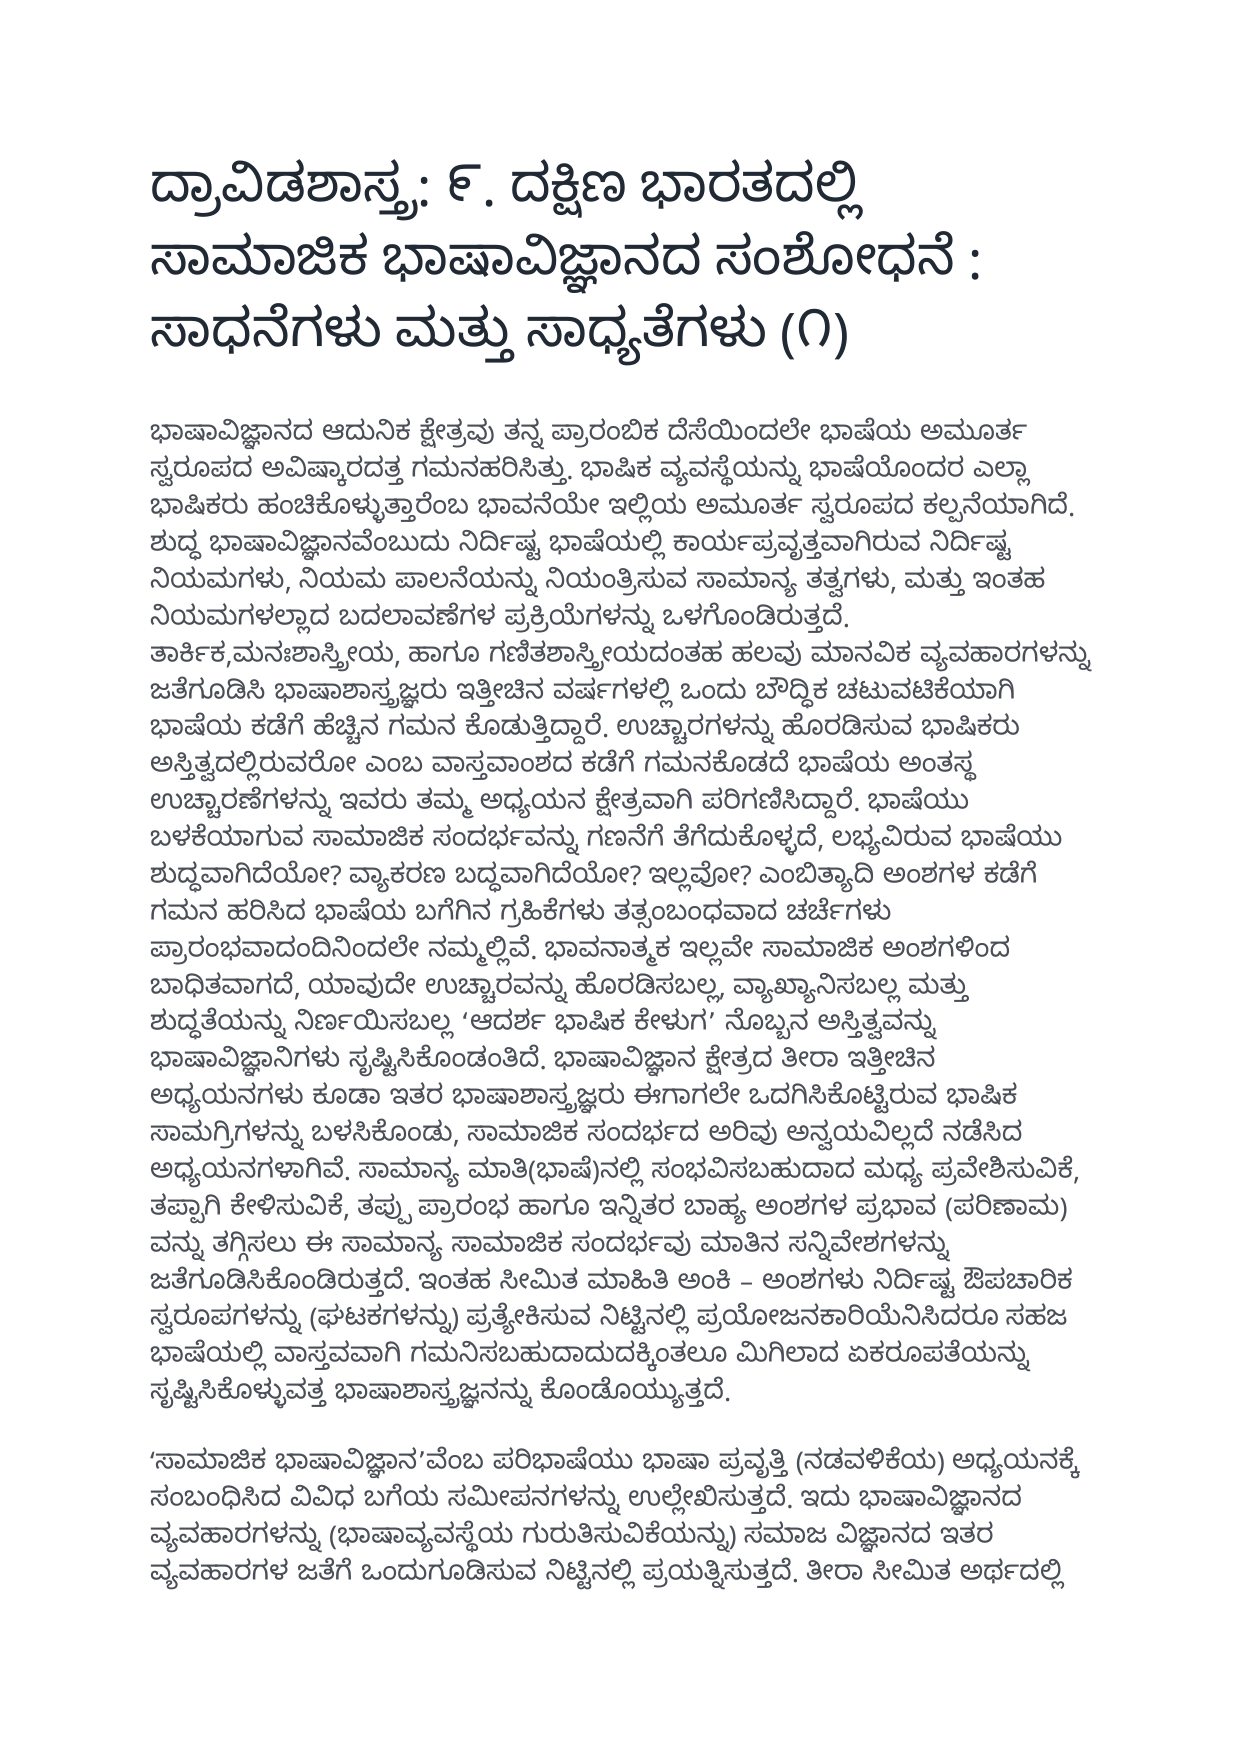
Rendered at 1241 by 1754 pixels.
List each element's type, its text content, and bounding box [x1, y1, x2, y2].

text ದ್ರಾವಿಡಶಾಸ್ತ್ರ: ೯. ದಕ್ಷಿಣ ಭಾರತದಲ್ಲಿ ಸಾಮಾಜಿಕ ಭಾಷಾವಿಜ್ಞಾನದ ಸಂಶೋಧನೆ : ಸಾಧನೆಗಳು ಮತ್ತು ಸಾಧ್ಯತೆಗಳು (೧) [150, 150, 1090, 367]
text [150, 1443, 1090, 1590]
text ಭಾಷಾವಿಜ್ಞಾನದ ಆದುನಿಕ ಕ್ಷೇತ್ರವು ತನ್ನ ಪ್ರಾರಂಬಿಕ ದೆಸೆಯಿಂದಲೇ ಭಾಷೆಯ ಅಮೂರ್ತ ಸ್ವರೂಪದ ಅವಿಷ್ಕಾರದತ್ತ ಗಮನಹರಿಸಿತ್ತು. ಭಾಷಿಕ ವ್ಯವಸ್ಥೆಯನ್ನು ಭಾಷೆಯೊಂದರ ಎಲ್ಲಾ ಭಾಷಿಕರು ಹಂಚಿಕೊಳ್ಳುತ್ತಾರೆಂಬ ಭಾವನೆಯೇ ಇಲ್ಲಿಯ ಅಮೂರ್ತ ಸ್ವರೂಪದ ಕಲ್ಪನೆಯಾಗಿದೆ. ಶುದ್ಧ ಭಾಷಾವಿಜ್ಞಾನವೆಂಬುದು ನಿರ್ದಿಷ್ಟ ಭಾಷೆಯಲ್ಲಿ ಕಾರ್ಯಪ್ರವೃತ್ತವಾಗಿರುವ ನಿರ್ದಿಷ್ಟ ನಿಯಮಗಳು, ನಿಯಮ ಪಾಲನೆಯನ್ನು ನಿಯಂತ್ರಿಸುವ ಸಾಮಾನ್ಯ ತತ್ವಗಳು, ಮತ್ತು ಇಂತಹ ನಿಯಮಗಳಲ್ಲಾದ ಬದಲಾವಣೆಗಳ ಪ್ರಕ್ರಿಯೆಗಳನ್ನು ಒಳಗೊಂಡಿರುತ್ತದೆ. ತಾರ್ಕಿಕ,ಮನಃಶಾಸ್ತ್ರೀಯ, ಹಾಗೂ ಗಣಿತಶಾಸ್ತ್ರೀಯದಂತಹ ಹಲವು ಮಾನವಿಕ ವ್ಯವಹಾರಗಳನ್ನು ಜತೆಗೂಡಿಸಿ ಭಾಷಾಶಾಸ್ತ್ರಜ್ಞರು ಇತ್ತೀಚಿನ ವರ್ಷಗಳಲ್ಲಿ ಒಂದು ಬೌದ್ಧಿಕ ಚಟುವಟಿಕೆಯಾಗಿ ಭಾಷೆಯ ಕಡೆಗೆ ಹೆಚ್ಚಿನ ಗಮನ ಕೊಡುತ್ತಿದ್ದಾರೆ. ಉಚ್ಚಾರಗಳನ್ನು ಹೊರಡಿಸುವ ಭಾಷಿಕರು ಅಸ್ತಿತ್ವದಲ್ಲಿರುವರೋ ಎಂಬ ವಾಸ್ತವಾಂಶದ ಕಡೆಗೆ ಗಮನಕೊಡದೆ ಭಾಷೆಯ ಅಂತಸ್ಥ ಉಚ್ಚಾರಣೆಗಳನ್ನು ಇವರು ತಮ್ಮ ಅಧ್ಯಯನ ಕ್ಷೇತ್ರವಾಗಿ ಪರಿಗಣಿಸಿದ್ದಾರೆ. ಭಾಷೆಯು ಬಳಕೆಯಾಗುವ ಸಾಮಾಜಿಕ ಸಂದರ್ಭವನ್ನು ಗಣನೆಗೆ ತೆಗೆದುಕೊಳ್ಳದೆ, ಲಭ್ಯವಿರುವ ಭಾಷೆಯು ಶುದ್ಧವಾಗಿದೆಯೋ? ವ್ಯಾಕರಣ ಬದ್ಧವಾಗಿದೆಯೋ? ಇಲ್ಲವೋ? ಎಂಬಿತ್ಯಾದಿ ಅಂಶಗಳ ಕಡೆಗೆ ಗಮನ ಹರಿಸಿದ ಭಾಷೆಯ ಬಗೆಗಿನ ಗ್ರಹಿಕೆಗಳು ತತ್ಸಂಬಂಧವಾದ ಚರ್ಚೆಗಳು ಪ್ರಾರಂಭವಾದಂದಿನಿಂದಲೇ ನಮ್ಮಲ್ಲಿವೆ. ಭಾವನಾತ್ಮಕ ಇಲ್ಲವೇ ಸಾಮಾಜಿಕ ಅಂಶಗಳಿಂದ ಬಾಧಿತವಾಗದೆ, ಯಾವುದೇ ಉಚ್ಚಾರವನ್ನು ಹೊರಡಿಸಬಲ್ಲ, ವ್ಯಾಖ್ಯಾನಿಸಬಲ್ಲ ಮತ್ತು ಶುದ್ಧತೆಯನ್ನು ನಿರ್ಣಯಿಸಬಲ್ಲ ‘ಆದರ್ಶ ಭಾಷಿಕ ಕೇಳುಗ’ ನೊಬ್ಬನ ಅಸ್ತಿತ್ವವನ್ನು ಭಾಷಾವಿಜ್ಞಾನಿಗಳು ಸೃಷ್ಟಿಸಿಕೊಂಡಂತಿದೆ. ಭಾಷಾವಿಜ್ಞಾನ ಕ್ಷೇತ್ರದ ತೀರಾ ಇತ್ತೀಚಿನ ಅಧ್ಯಯನಗಳು ಕೂಡಾ ಇತರ ಭಾಷಾಶಾಸ್ತ್ರಜ್ಞರು ಈಗಾಗಲೇ ಒದಗಿಸಿಕೊಟ್ಟಿರುವ ಭಾಷಿಕ ಸಾಮಗ್ರಿಗಳನ್ನು ಬಳಸಿಕೊಂಡು, ಸಾಮಾಜಿಕ ಸಂದರ್ಭದ ಅರಿವು ಅನ್ವಯವಿಲ್ಲದೆ ನಡೆಸಿದ ಅಧ್ಯಯನಗಳಾಗಿವೆ. ಸಾಮಾನ್ಯ ಮಾತಿ(ಭಾಷೆ)ನಲ್ಲಿ ಸಂಭವಿಸಬಹುದಾದ ಮಧ್ಯ ಪ್ರವೇಶಿಸುವಿಕೆ, ತಪ್ಪಾಗಿ ಕೇಳಿಸುವಿಕೆ, ತಪ್ಪು ಪ್ರಾರಂಭ ಹಾಗೂ ಇನ್ನಿತರ ಬಾಹ್ಯ ಅಂಶಗಳ ಪ್ರಭಾವ (ಪರಿಣಾಮ) ವನ್ನು ತಗ್ಗಿಸಲು ಈ ಸಾಮಾನ್ಯ ಸಾಮಾಜಿಕ ಸಂದರ್ಭವು ಮಾತಿನ ಸನ್ನಿವೇಶಗಳನ್ನು ಜತೆಗೂಡಿಸಿಕೊಂಡಿರುತ್ತದೆ. ಇಂತಹ ಸೀಮಿತ ಮಾಹಿತಿ ಅಂಕಿ – ಅಂಶಗಳು ನಿರ್ದಿಷ್ಟ ಔಪಚಾರಿಕ ಸ್ವರೂಪಗಳನ್ನು (ಘಟಕಗಳನ್ನು) ಪ್ರತ್ಯೇಕಿಸುವ ನಿಟ್ಟಿನಲ್ಲಿ ಪ್ರಯೋಜನಕಾರಿಯೆನಿಸಿದರೂ ಸಹಜ ಭಾಷೆಯಲ್ಲಿ ವಾಸ್ತವವಾಗಿ ಗಮನಿಸಬಹುದಾದುದಕ್ಕಿಂತಲೂ ಮಿಗಿಲಾದ ಏಕರೂಪತೆಯನ್ನು ಸೃಷ್ಟಿಸಿಕೊಳ್ಳುವತ್ತ ಭಾಷಾಶಾಸ್ತ್ರಜ್ಞನನ್ನು ಕೊಂಡೊಯ್ಯುತ್ತದೆ. [150, 414, 1090, 1409]
